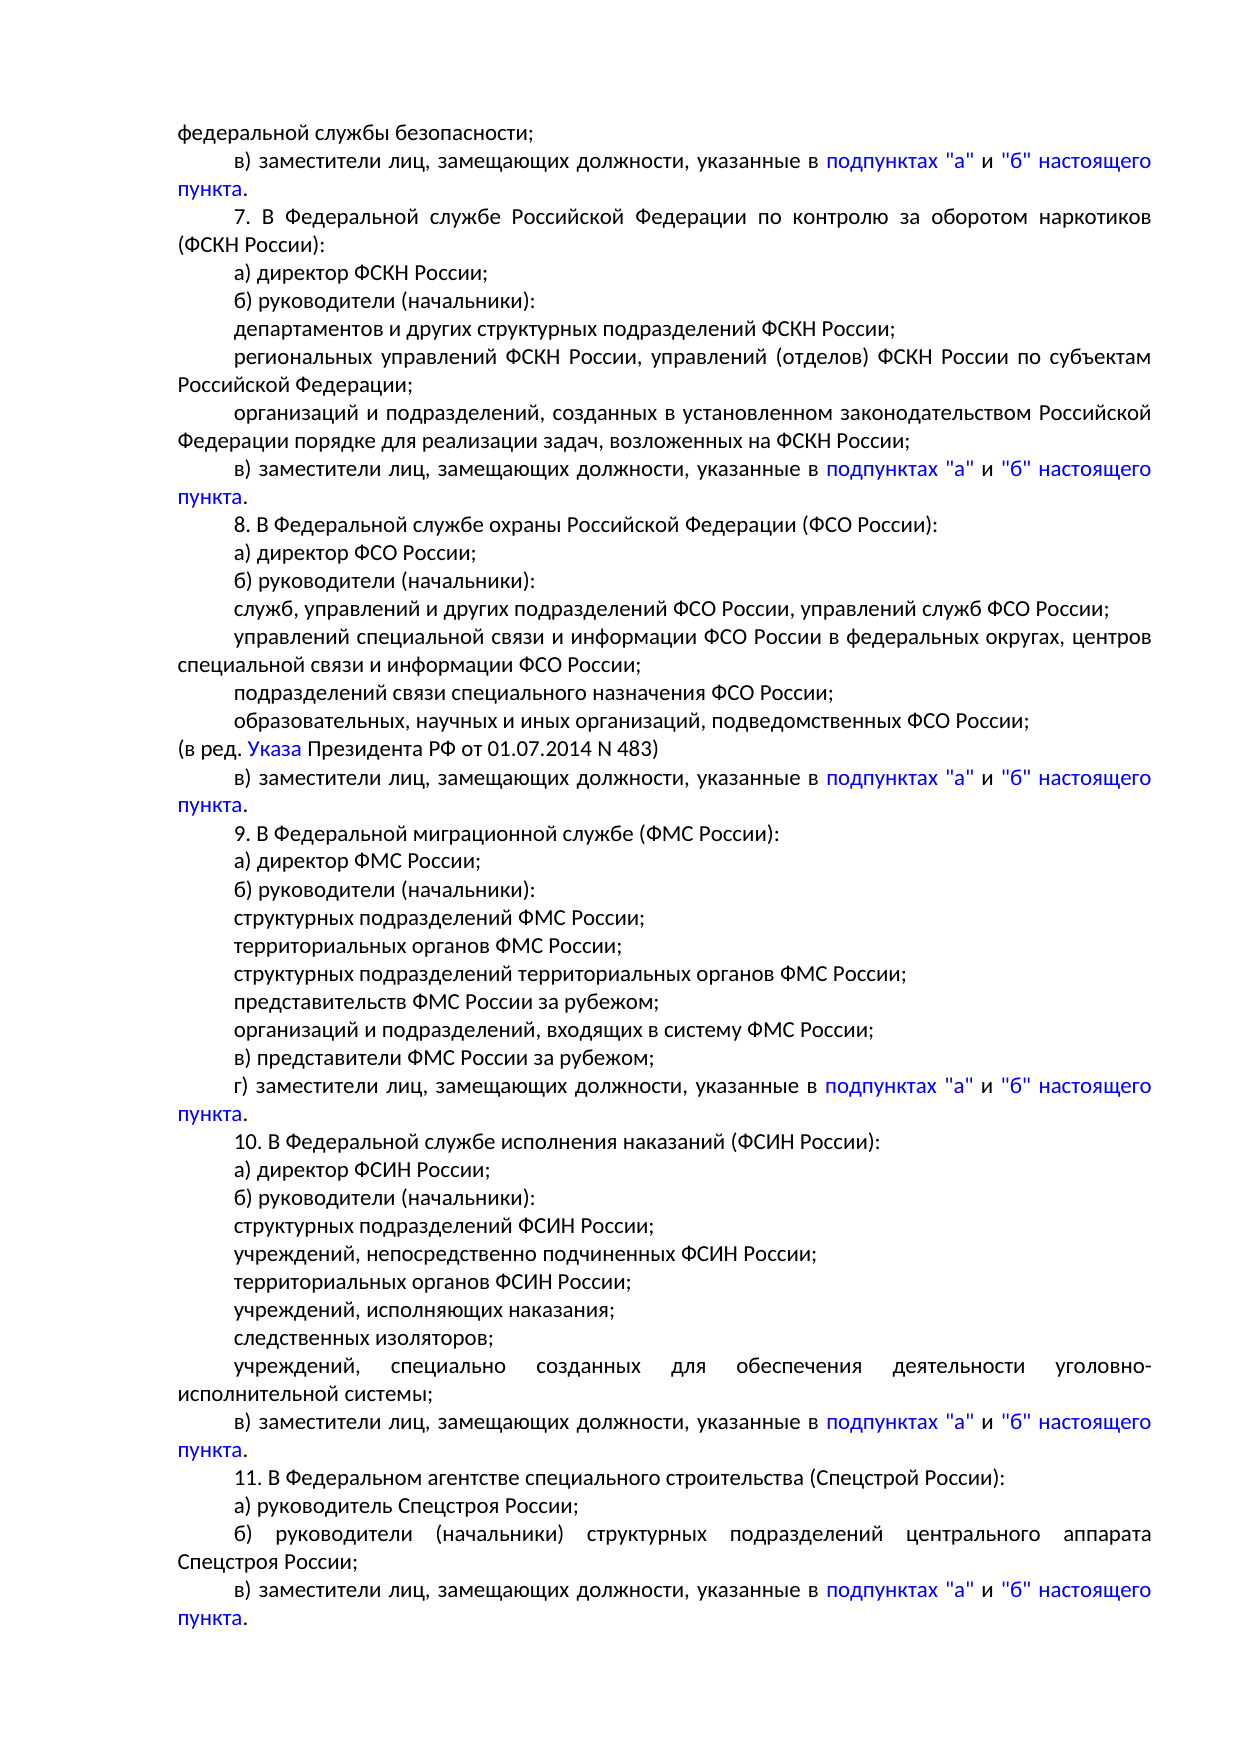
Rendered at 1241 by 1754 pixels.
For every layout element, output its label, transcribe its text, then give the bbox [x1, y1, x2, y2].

text региональных управлений ФСКН России, управлений (отделов) ФСКН России по субъектам Российской Федерации; [177, 342, 1152, 398]
text б) руководители (начальники): [177, 286, 1152, 314]
text б) руководители (начальники): [177, 1183, 1152, 1211]
text в) заместители лиц, замещающих должности, указанные в подпунктах "а" и "б" настоящего пункта. [177, 454, 1152, 510]
text б) руководители (начальники): [177, 566, 1152, 594]
text в) заместители лиц, замещающих должности, указанные в подпунктах "а" и "б" настоящего пункта. [177, 146, 1152, 202]
text департаментов и других структурных подразделений ФСКН России; [177, 314, 1152, 342]
text 11. В Федеральном агентстве специального строительства (Спецстрой России): [177, 1463, 1152, 1491]
text (в ред. Указа Президента РФ от 01.07.2014 N 483) [177, 734, 1152, 763]
text учреждений, исполняющих наказания; [177, 1295, 1152, 1323]
text б) руководители (начальники): [177, 875, 1152, 903]
text структурных подразделений территориальных органов ФМС России; [177, 959, 1152, 987]
text г) заместители лиц, замещающих должности, указанные в подпунктах "а" и "б" настоящего пункта. [177, 1071, 1152, 1127]
text 10. В Федеральной службе исполнения наказаний (ФСИН России): [177, 1127, 1152, 1155]
text территориальных органов ФМС России; [177, 931, 1152, 959]
text управлений специальной связи и информации ФСО России в федеральных округах, центров специальной связи и информации ФСО России; [177, 622, 1152, 678]
text следственных изоляторов; [177, 1323, 1152, 1351]
text учреждений, специально созданных для обеспечения деятельности уголовно-исполнительной системы; [177, 1351, 1152, 1407]
text в) заместители лиц, замещающих должности, указанные в подпунктах "а" и "б" настоящего пункта. [177, 1575, 1152, 1631]
text 7. В Федеральной службе Российской Федерации по контролю за оборотом наркотиков (ФСКН России): [177, 202, 1152, 258]
text организаций и подразделений, входящих в систему ФМС России; [177, 1015, 1152, 1043]
text представительств ФМС России за рубежом; [177, 987, 1152, 1015]
text служб, управлений и других подразделений ФСО России, управлений служб ФСО России; [177, 594, 1152, 622]
text в) представители ФМС России за рубежом; [177, 1043, 1152, 1071]
text организаций и подразделений, созданных в установленном законодательством Российской Федерации порядке для реализации задач, возложенных на ФСКН России; [177, 398, 1152, 454]
text а) директор ФСИН России; [177, 1155, 1152, 1183]
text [177, 118, 1152, 146]
text структурных подразделений ФМС России; [177, 903, 1152, 931]
text а) директор ФСКН России; [177, 258, 1152, 286]
text а) директор ФМС России; [177, 847, 1152, 875]
text структурных подразделений ФСИН России; [177, 1211, 1152, 1239]
text территориальных органов ФСИН России; [177, 1267, 1152, 1295]
text а) директор ФСО России; [177, 538, 1152, 566]
text учреждений, непосредственно подчиненных ФСИН России; [177, 1239, 1152, 1267]
text в) заместители лиц, замещающих должности, указанные в подпунктах "а" и "б" настоящего пункта. [177, 763, 1152, 819]
text подразделений связи специального назначения ФСО России; [177, 678, 1152, 707]
text 9. В Федеральной миграционной службе (ФМС России): [177, 819, 1152, 847]
text а) руководитель Спецстроя России; [177, 1491, 1152, 1519]
text 8. В Федеральной службе охраны Российской Федерации (ФСО России): [177, 510, 1152, 538]
text в) заместители лиц, замещающих должности, указанные в подпунктах "а" и "б" настоящего пункта. [177, 1407, 1152, 1463]
text образовательных, научных и иных организаций, подведомственных ФСО России; [177, 707, 1152, 734]
text б) руководители (начальники) структурных подразделений центрального аппарата Спецстроя России; [177, 1519, 1152, 1575]
